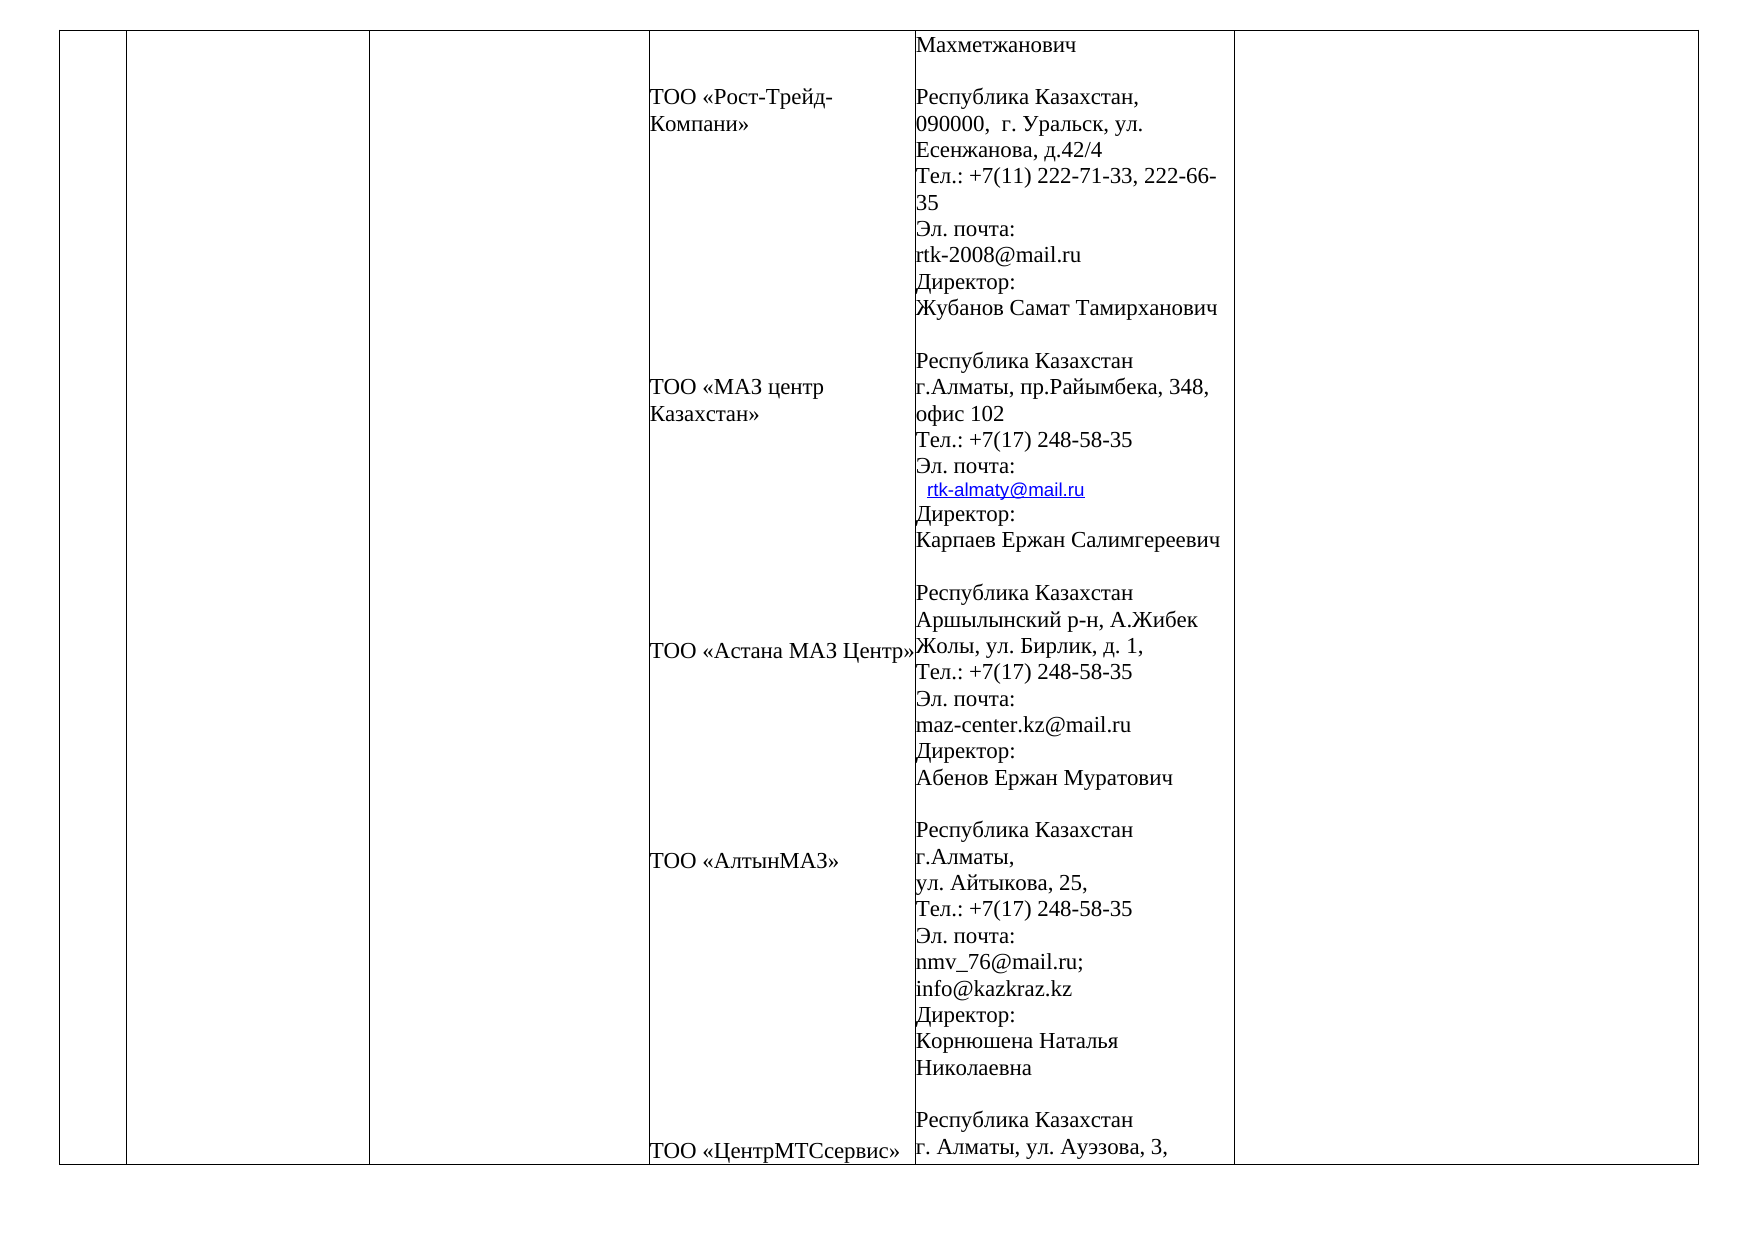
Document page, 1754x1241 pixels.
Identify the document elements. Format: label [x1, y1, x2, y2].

table_cell [60, 31, 126, 1164]
table_cell [1235, 31, 1698, 1164]
table_cell [650, 31, 915, 1164]
table_cell [916, 31, 1234, 1164]
table_cell [127, 31, 369, 1164]
table_cell [370, 31, 649, 1164]
